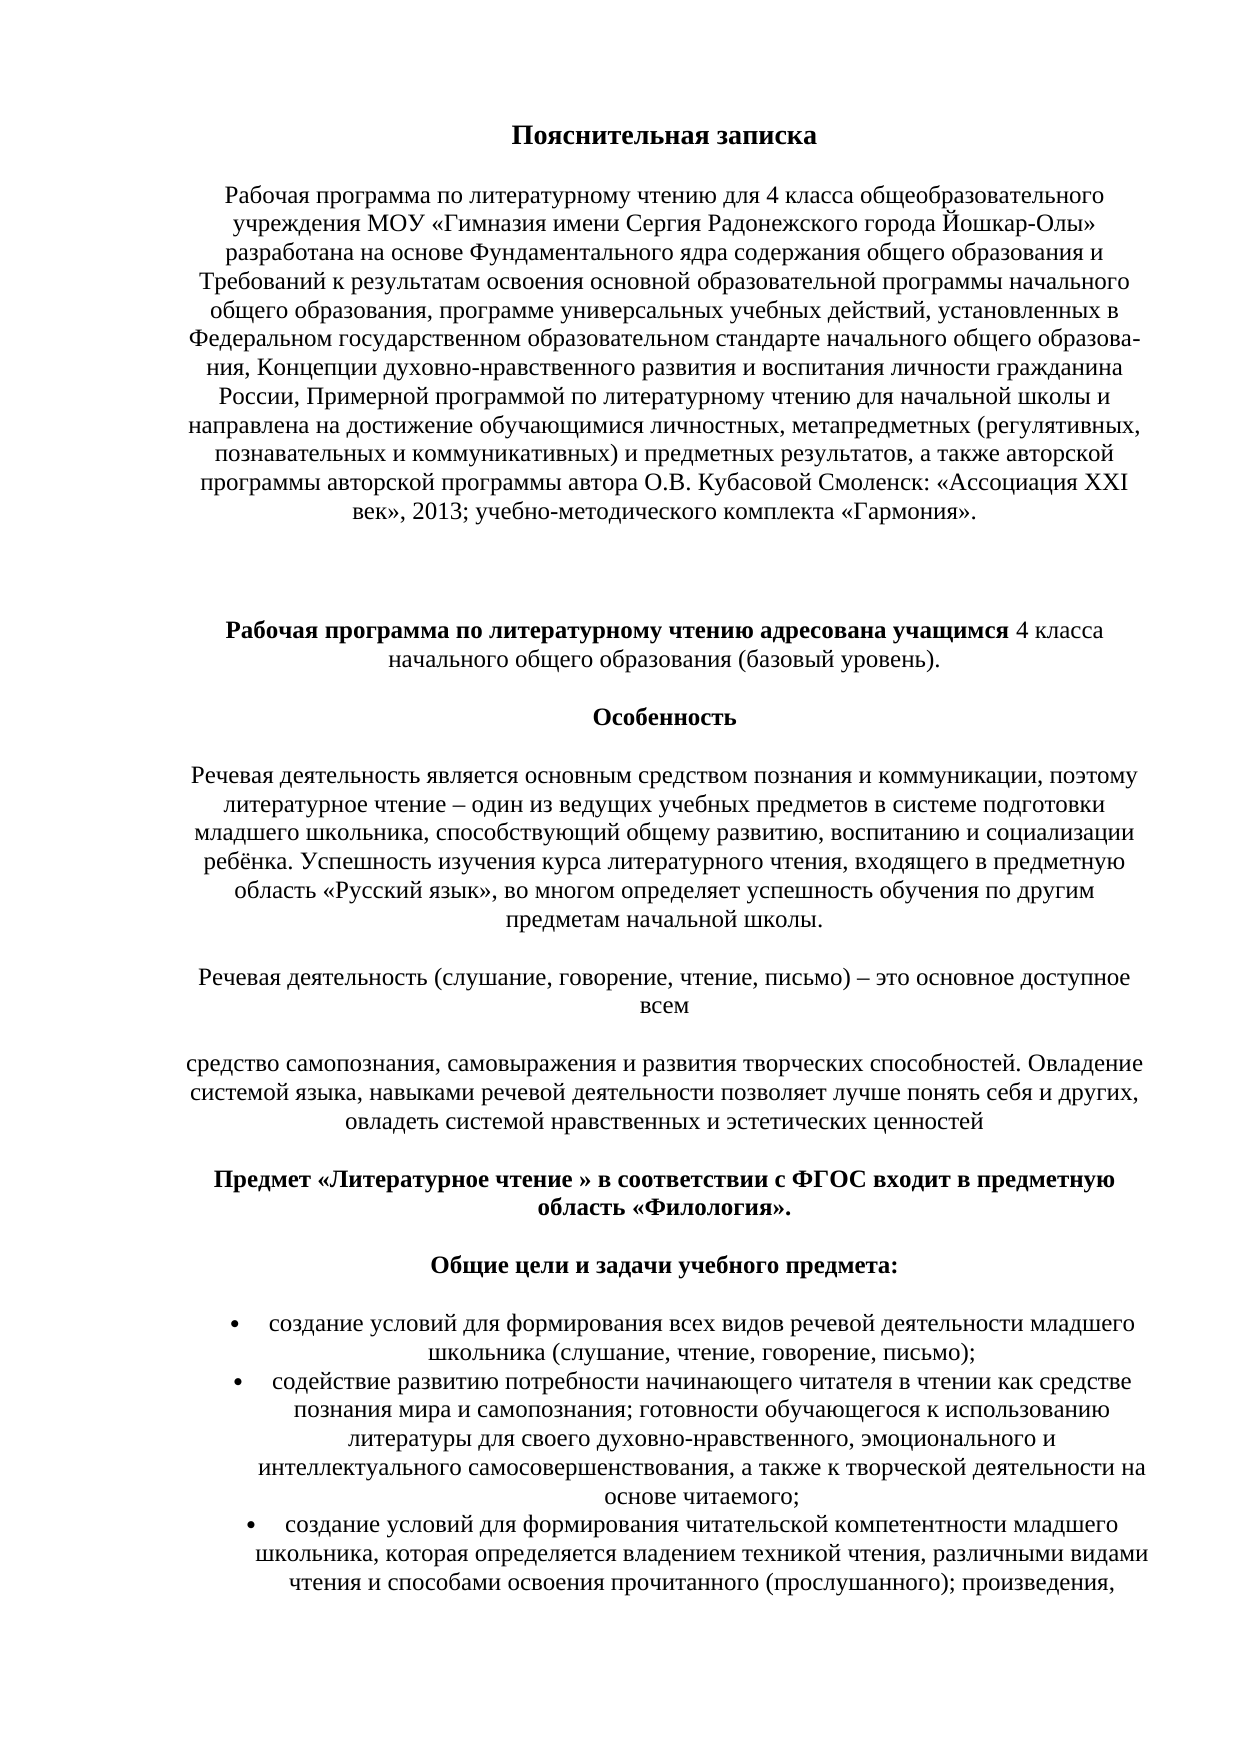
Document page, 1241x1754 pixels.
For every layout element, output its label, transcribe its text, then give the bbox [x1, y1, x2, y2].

list создание условий для формирования всех видов речевой деятельности младшего школьника (слушание, чтение, говорение, письмо); [215, 1308, 1152, 1366]
text Рабочая программа по литературному чтению для 4 класса общеобразовательного учреждения МОУ «Гимназия имени Сергия Радонежского города Йошкар-Олы» разработана на основе Фундаментального ядра содержания общего образования и Требований к результатам освоения основной образовательной программы начального общего образования, программе универсальных учебных действий, установленных в Федеральном государственном образовательном стандарте начального общего образования, Концепции духовно-нравственного развития и воспитания личности гражданина России, Примерной программой по литературному чтению для начальной школы и направлена на достижение обучающимися личностных, метапредметных (регулятивных, познавательных и коммуникативных) и предметных результатов, а также авторской программы авторской программы автора О.В. Кубасовой Смоленск: «Ассоциация XXI век», 2013; учебно-методического комплекта «Гармония». [177, 180, 1152, 525]
text Рабочая программа по литературному чтению адресована учащимся 4 класса начального общего образования (базовый уровень). [177, 615, 1152, 673]
list содействие развитию потребности начинающего читателя в чтении как средстве познания мира и самопознания; готовности обучающегося к использованию литературы для своего духовно-нравственного, эмоционального и интеллектуального самосовершенствования, а также к творческой деятельности на основе читаемого; [215, 1366, 1152, 1509]
text Речевая деятельность (слушание, говорение, чтение, письмо) – это основное доступное всем [177, 962, 1152, 1019]
text средство самопознания, самовыражения и развития творческих способностей. Овладение системой языка, навыками речевой деятельности позволяет лучше понять себя и других, овладеть системой нравственных и эстетических ценностей [177, 1048, 1152, 1134]
text Общие цели и задачи учебного предмета: [177, 1250, 1152, 1279]
text Речевая деятельность является основным средством познания и коммуникации, поэтому литературное чтение – один из ведущих учебных предметов в системе подготовки младшего школьника, способствующий общему развитию, воспитанию и социализации ребёнка. Успешность изучения курса литературного чтения, входящего в предметную область «Русский язык», во многом определяет успешность обучения по другим предметам начальной школы. [177, 760, 1152, 932]
text Пояснительная записка [177, 118, 1152, 151]
text Особенность [177, 702, 1152, 731]
text Предмет «Литературное чтение » в соответствии с ФГОС входит в предметную область «Филология». [177, 1164, 1152, 1221]
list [215, 1509, 1152, 1596]
